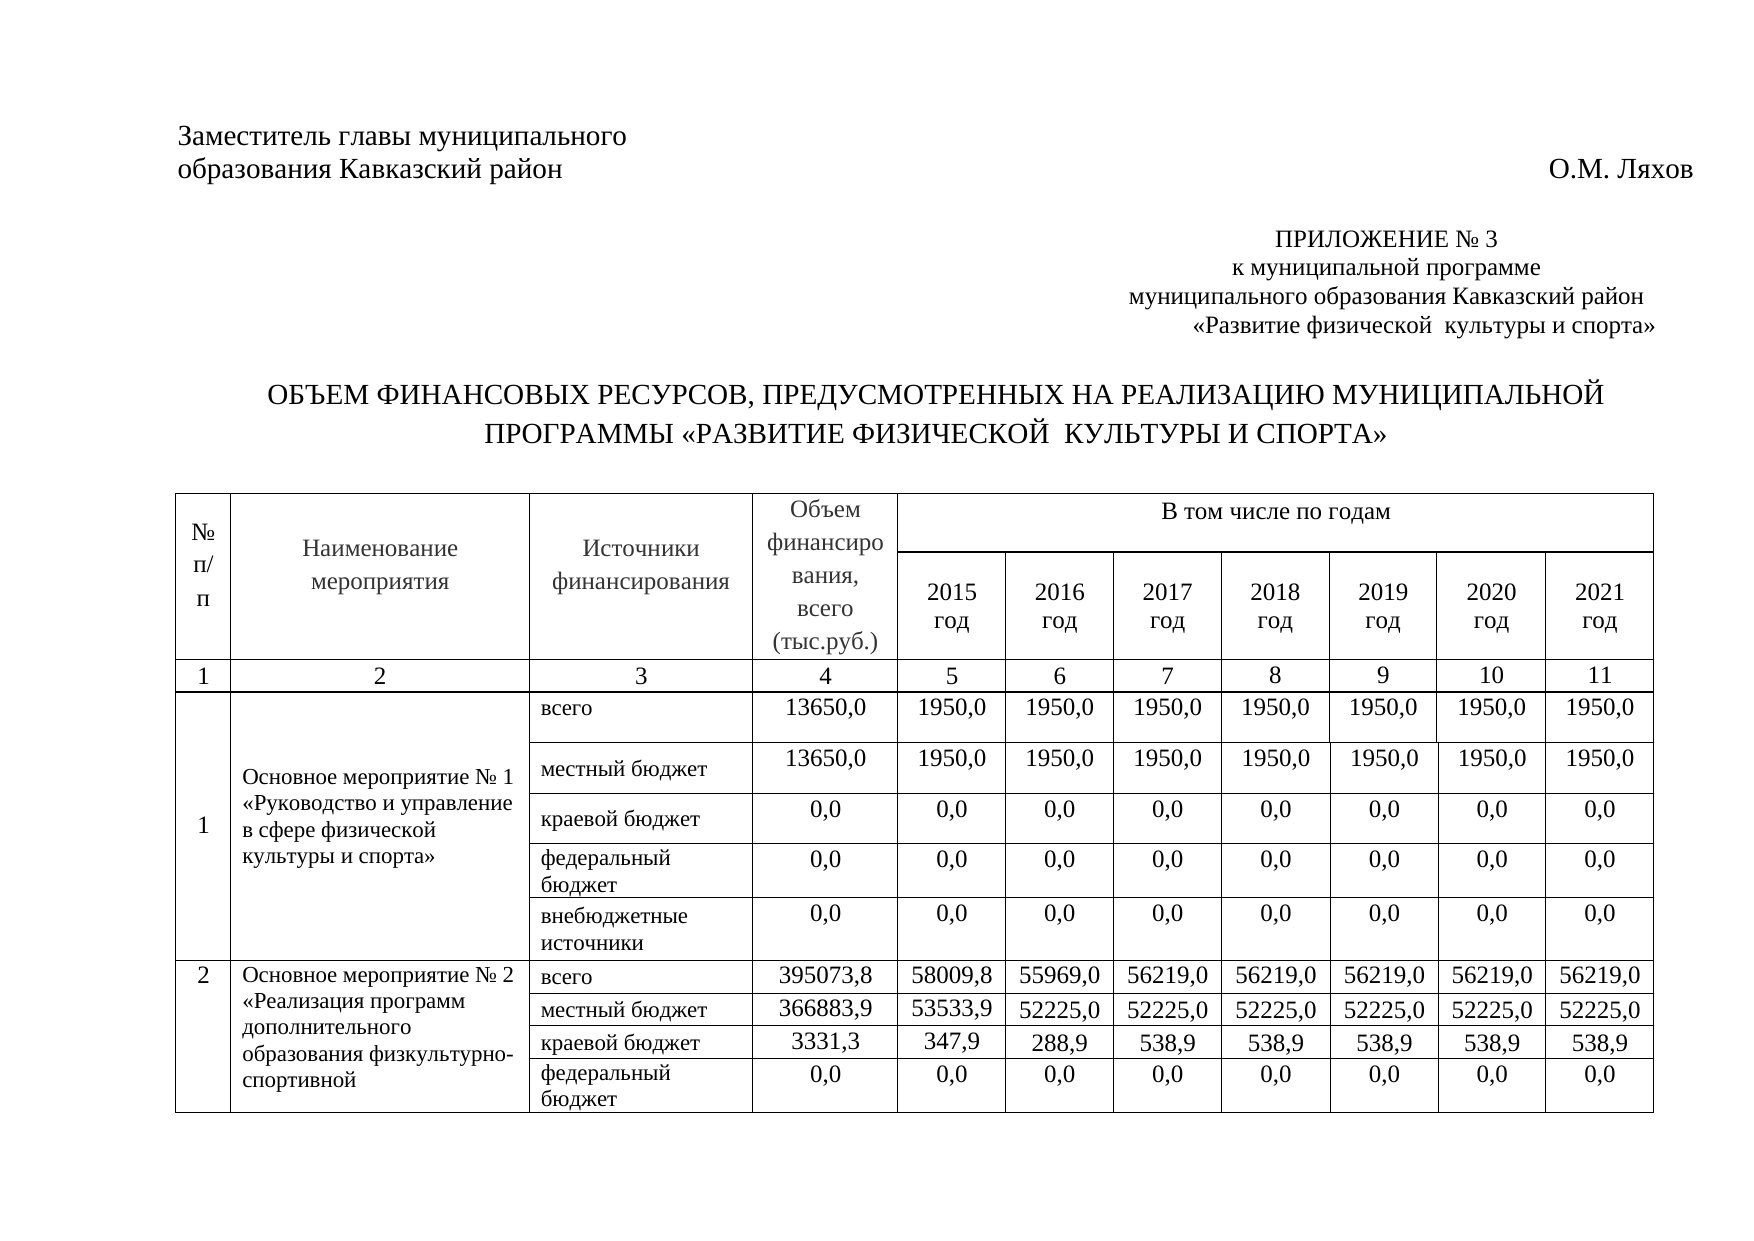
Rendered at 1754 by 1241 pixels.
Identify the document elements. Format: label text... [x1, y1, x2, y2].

table_cell 538,9 [1222, 1026, 1330, 1058]
table_cell 11 [1546, 660, 1653, 691]
table_cell 0,0 [1006, 844, 1113, 897]
table_header № п/п [176, 494, 230, 659]
table_cell 56219,0 [1331, 961, 1438, 992]
table_cell 0,0 [1222, 898, 1330, 959]
table_cell 1950,0 [898, 693, 1005, 742]
table_cell Основное мероприятие № 1 «Руководство и управление в сфере физической культуры и спорта» [231, 693, 529, 959]
table_cell 0,0 [1222, 794, 1330, 843]
table_cell 1950,0 [1331, 743, 1438, 793]
table_cell 0,0 [1546, 898, 1653, 959]
table_cell 0,0 [1546, 794, 1653, 843]
table_cell 0,0 [1546, 844, 1653, 897]
table_cell 58009,8 [898, 961, 1005, 992]
table_cell 2021 год [1546, 553, 1653, 659]
table_cell 0,0 [1546, 1059, 1653, 1112]
table_cell 0,0 [1114, 1059, 1221, 1112]
table_cell 1950,0 [1114, 693, 1221, 742]
table_cell 0,0 [1331, 794, 1438, 843]
table_cell 6 [1006, 660, 1113, 691]
table_cell 13650,0 [753, 693, 897, 742]
table_cell 1950,0 [1439, 743, 1545, 793]
table_cell 0,0 [1439, 898, 1545, 959]
table_cell 0,0 [1439, 844, 1545, 897]
table_cell 2015 год [898, 553, 1005, 659]
table_cell 5 [898, 660, 1005, 691]
table_cell 0,0 [1006, 794, 1113, 843]
text муниципального образования Кавказский район [1078, 281, 1695, 310]
table_cell 395073,8 [753, 961, 897, 992]
table_cell 53533,9 [898, 994, 1005, 1025]
table_cell 0,0 [753, 898, 897, 959]
table_cell 1950,0 [1546, 693, 1653, 742]
table_cell 4 [753, 660, 897, 691]
text Заместитель главы муниципального [177, 118, 1695, 152]
table_cell 0,0 [1006, 1059, 1113, 1112]
table_cell 366883,9 [753, 994, 897, 1025]
table_cell 0,0 [1331, 844, 1438, 897]
table_cell 0,0 [753, 844, 897, 897]
table_cell 52225,0 [1546, 994, 1653, 1025]
table_cell 0,0 [1222, 1059, 1330, 1112]
table_cell 52225,0 [1331, 994, 1438, 1025]
table_cell 56219,0 [1439, 961, 1545, 992]
table_cell 2017 год [1114, 553, 1221, 659]
table_cell 52225,0 [1114, 994, 1221, 1025]
table_cell 0,0 [1439, 1059, 1545, 1112]
table_cell 52225,0 [1222, 994, 1330, 1025]
table_cell 1 [176, 693, 230, 959]
table_cell 3331,3 [753, 1026, 897, 1058]
table_cell 13650,0 [753, 743, 897, 793]
table_cell 1950,0 [1114, 743, 1221, 793]
table_cell 52225,0 [1439, 994, 1545, 1025]
table_cell 2020 год [1437, 553, 1545, 659]
table_cell 1950,0 [1546, 743, 1653, 793]
table_cell 52225,0 [1006, 994, 1113, 1025]
table_cell 3 [530, 660, 752, 691]
table_cell 7 [1114, 660, 1221, 691]
text ПРИЛОЖЕНИЕ № 3 [1078, 224, 1695, 252]
table_cell 55969,0 [1006, 961, 1113, 992]
table_cell 1 [176, 660, 230, 691]
table_cell внебюджетные источники [530, 898, 752, 959]
table_cell 2016 год [1006, 553, 1113, 659]
table_cell 8 [1222, 660, 1329, 691]
table_cell 0,0 [1006, 898, 1113, 959]
table_cell 1950,0 [1222, 743, 1330, 793]
table_cell 0,0 [898, 794, 1005, 843]
table_cell 0,0 [1331, 1059, 1438, 1112]
table_cell 1950,0 [898, 743, 1005, 793]
text ОБЪЕМ ФИНАНСОВЫХ РЕСУРСОВ, ПРЕДУСМОТРЕННЫХ НА РЕАЛИЗАЦИЮ МУНИЦИПАЛЬНОЙ ПРОГРАММЫ «РАЗВИТИЕ ФИЗИЧЕСКОЙ КУЛЬТУРЫ И СПОРТА» [177, 377, 1695, 449]
table_cell Основное мероприятие № 2 «Реализация программ дополнительного образования физкультурно-спортивной направленности» [231, 961, 529, 1112]
table_cell местный бюджет [530, 994, 752, 1025]
table_cell 288,9 [1006, 1026, 1113, 1058]
table_cell федеральный бюджет [530, 1059, 752, 1112]
table_cell 538,9 [1546, 1026, 1653, 1058]
table_cell 0,0 [1439, 794, 1545, 843]
table_cell всего [530, 961, 752, 992]
table_cell краевой бюджет [530, 1026, 752, 1058]
table_cell 0,0 [1114, 794, 1221, 843]
table_cell 2 [231, 660, 529, 691]
table_cell 56219,0 [1546, 961, 1653, 992]
table_cell 538,9 [1331, 1026, 1438, 1058]
table_cell 0,0 [1114, 898, 1221, 959]
text к муниципальной программе [1078, 252, 1695, 281]
table_cell 0,0 [898, 898, 1005, 959]
table_cell 2018 год [1222, 553, 1329, 659]
table_cell 538,9 [1114, 1026, 1221, 1058]
table_header Объем финансирования, всего (тыс.руб.) [753, 494, 897, 659]
table_cell 0,0 [1331, 898, 1438, 959]
table_cell федеральный бюджет [530, 844, 752, 897]
table_cell 1950,0 [1437, 693, 1545, 742]
table_cell 2 [176, 961, 230, 1112]
table_cell 538,9 [1439, 1026, 1545, 1058]
table_header Источники финансирования [530, 494, 752, 659]
table_header В том числе по годам [898, 494, 1653, 551]
table_cell 0,0 [898, 844, 1005, 897]
table_cell 1950,0 [1006, 693, 1113, 742]
table_cell 1950,0 [1330, 693, 1436, 742]
table_cell 347,9 [898, 1026, 1005, 1058]
text образования Кавказский район О.М. Ляхов [177, 152, 1695, 185]
table_cell 0,0 [753, 794, 897, 843]
text «Развитие физической культуры и спорта» [1078, 310, 1695, 339]
table_cell 1950,0 [1006, 743, 1113, 793]
table_cell местный бюджет [530, 743, 752, 793]
table_cell 0,0 [753, 1059, 897, 1112]
table_cell 0,0 [1114, 844, 1221, 897]
table_cell 0,0 [1222, 844, 1330, 897]
table_cell краевой бюджет [530, 794, 752, 843]
table_header Наименование мероприятия [231, 494, 529, 659]
table_cell 1950,0 [1222, 693, 1329, 742]
table_cell 56219,0 [1114, 961, 1221, 992]
table_cell 2019 год [1330, 553, 1436, 659]
table_cell 56219,0 [1222, 961, 1330, 992]
table_cell всего [530, 693, 752, 742]
table_cell 9 [1330, 660, 1436, 691]
table_cell 10 [1437, 660, 1545, 691]
table_cell 0,0 [898, 1059, 1005, 1112]
